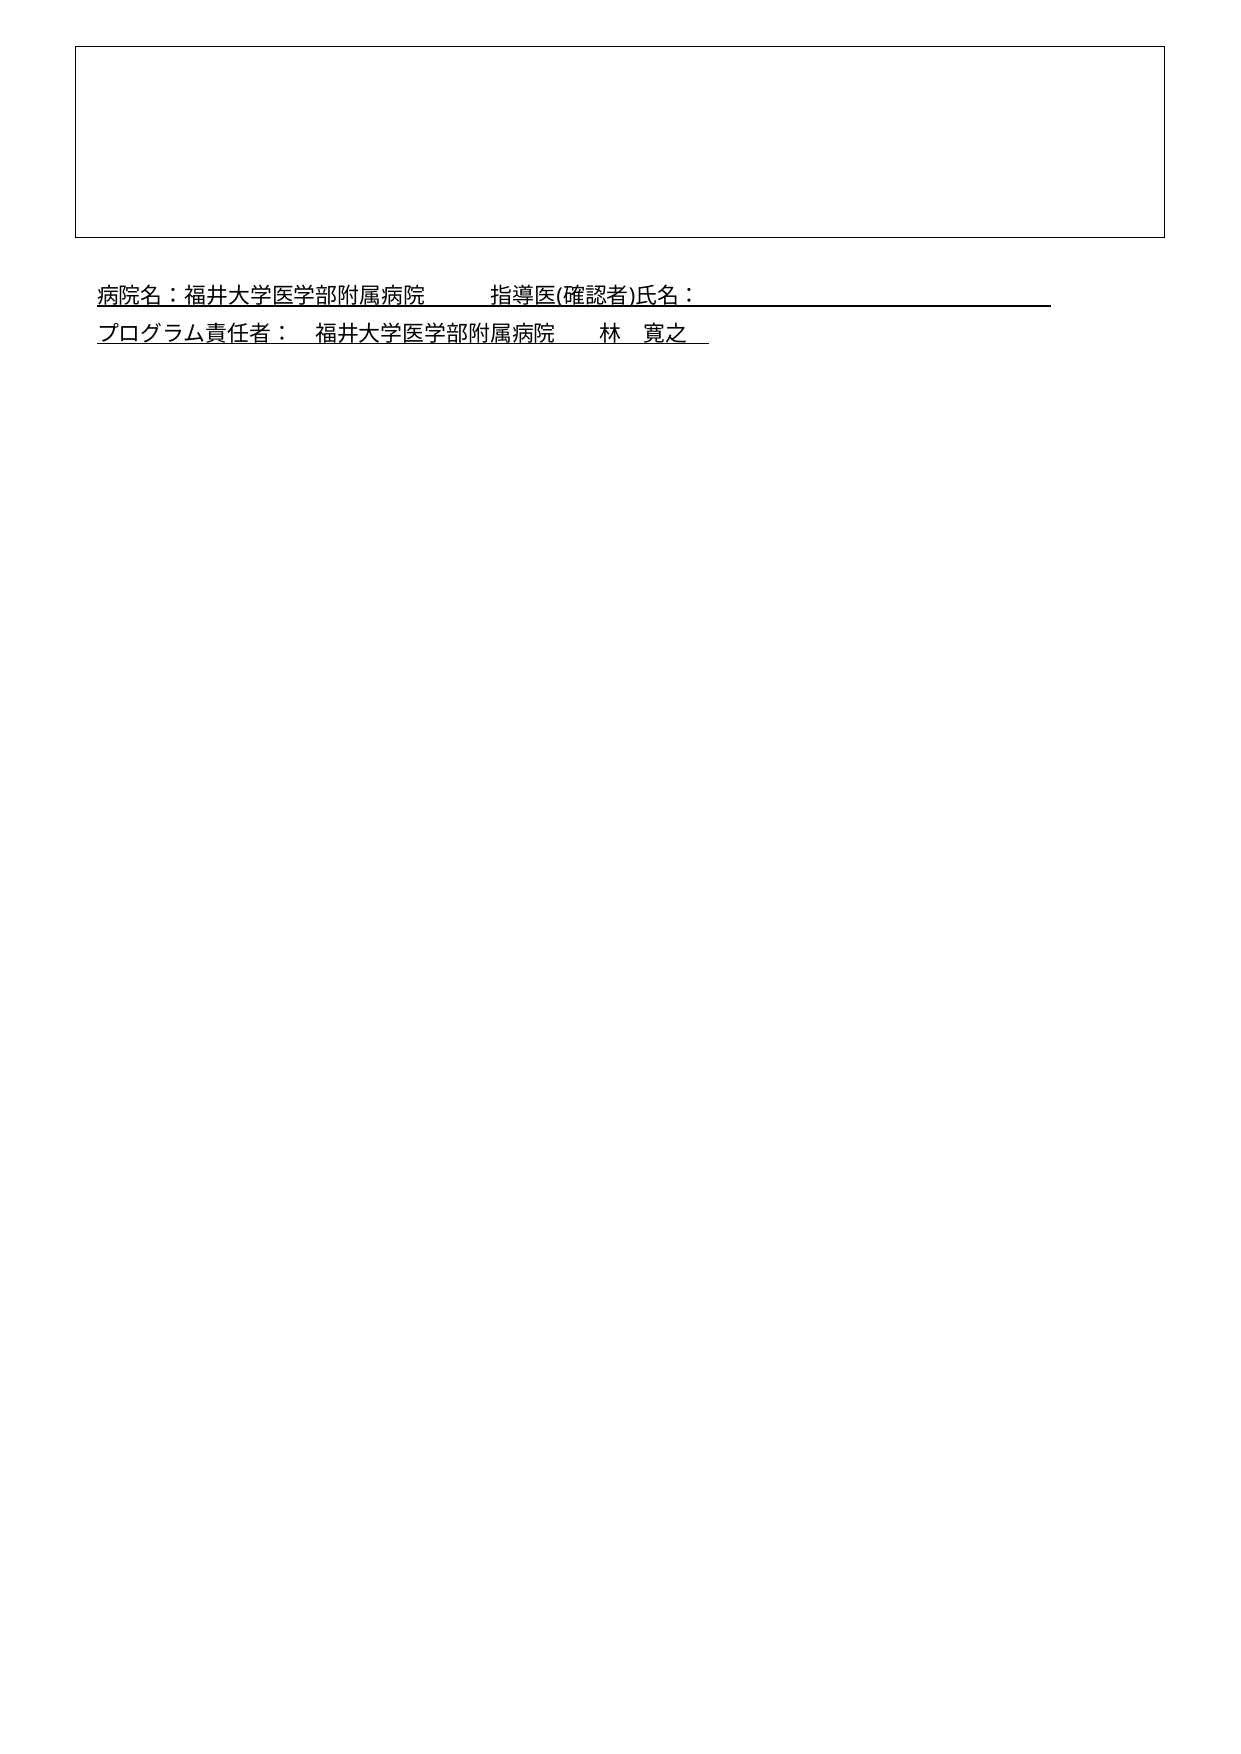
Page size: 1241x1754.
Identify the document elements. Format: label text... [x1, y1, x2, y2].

text 病院名：福井大学医学部附属病院 指導医(確認者)氏名： [75, 275, 1165, 313]
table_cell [76, 47, 1164, 237]
text プログラム責任者： 福井大学医学部附属病院 林 寛之 [75, 313, 1165, 350]
